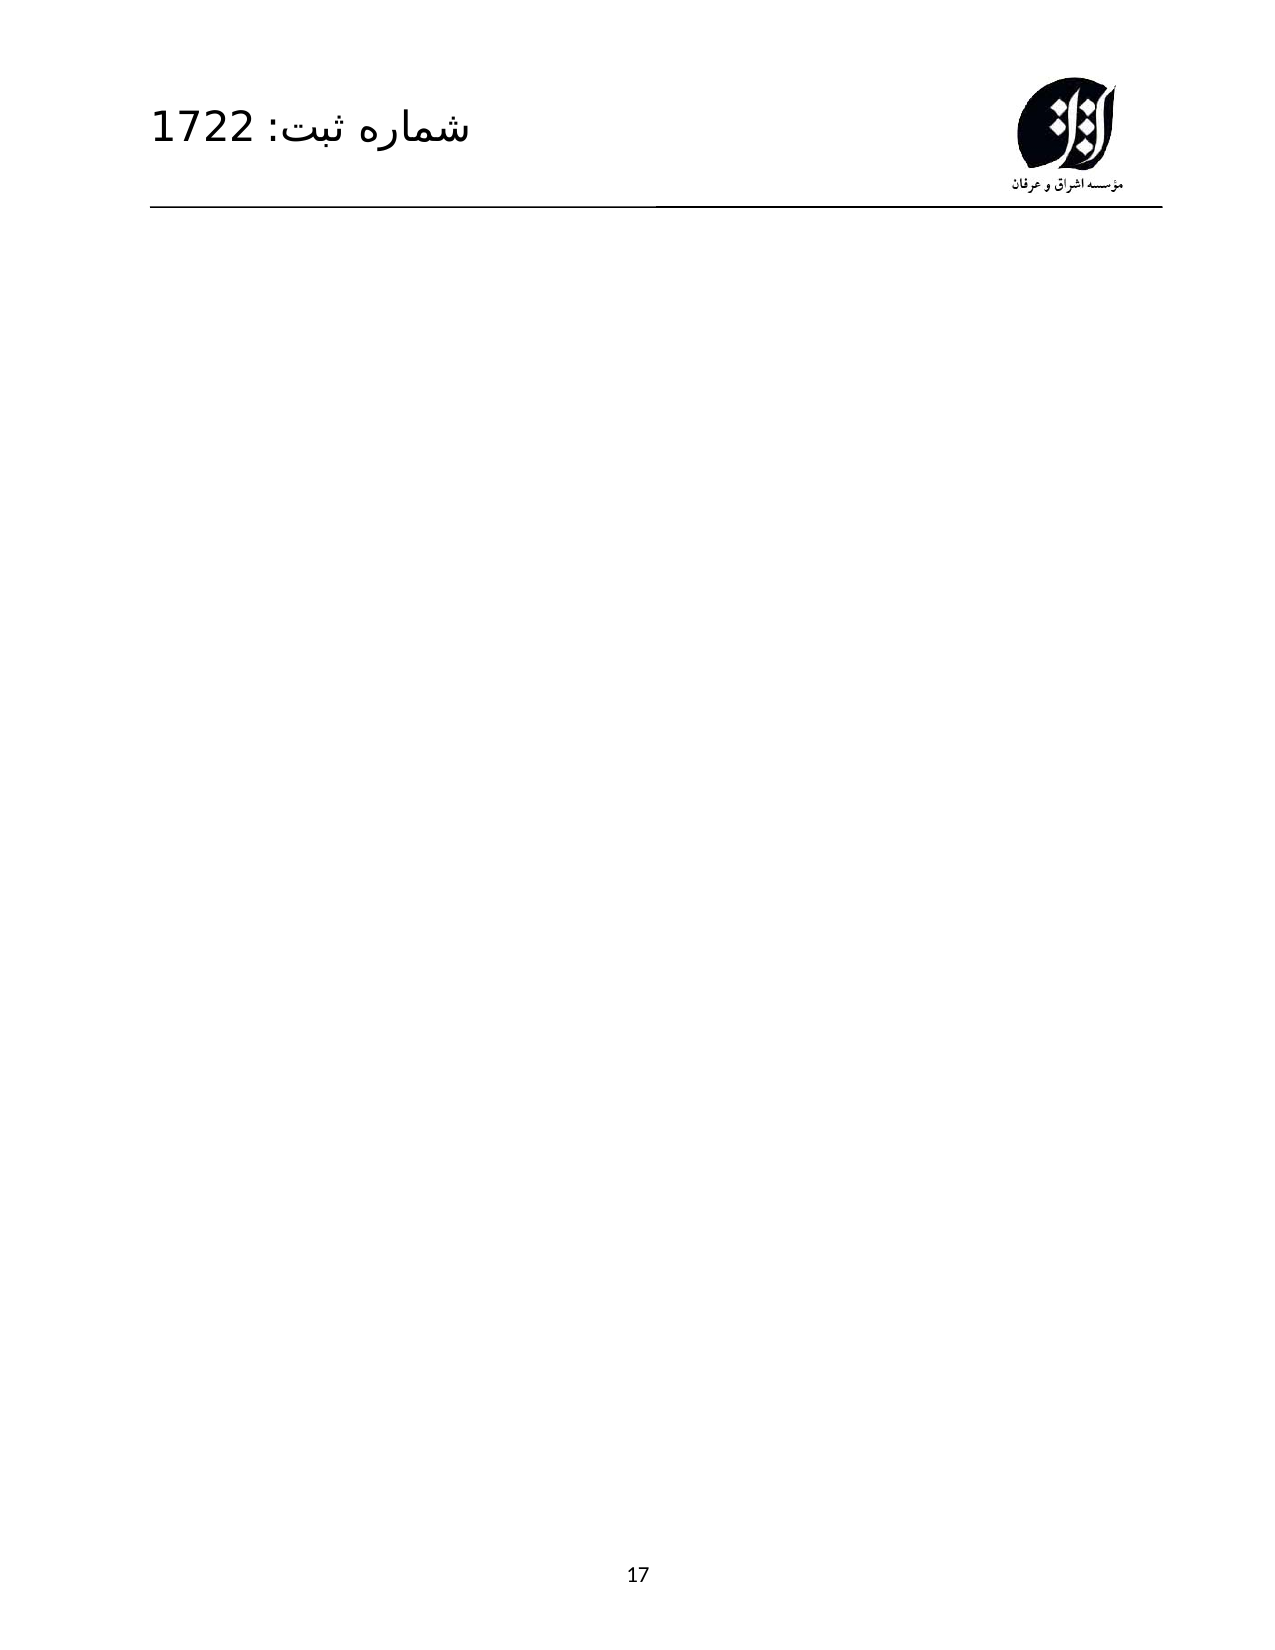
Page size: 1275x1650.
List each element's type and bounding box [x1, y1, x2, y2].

picture [1008, 76, 1124, 194]
